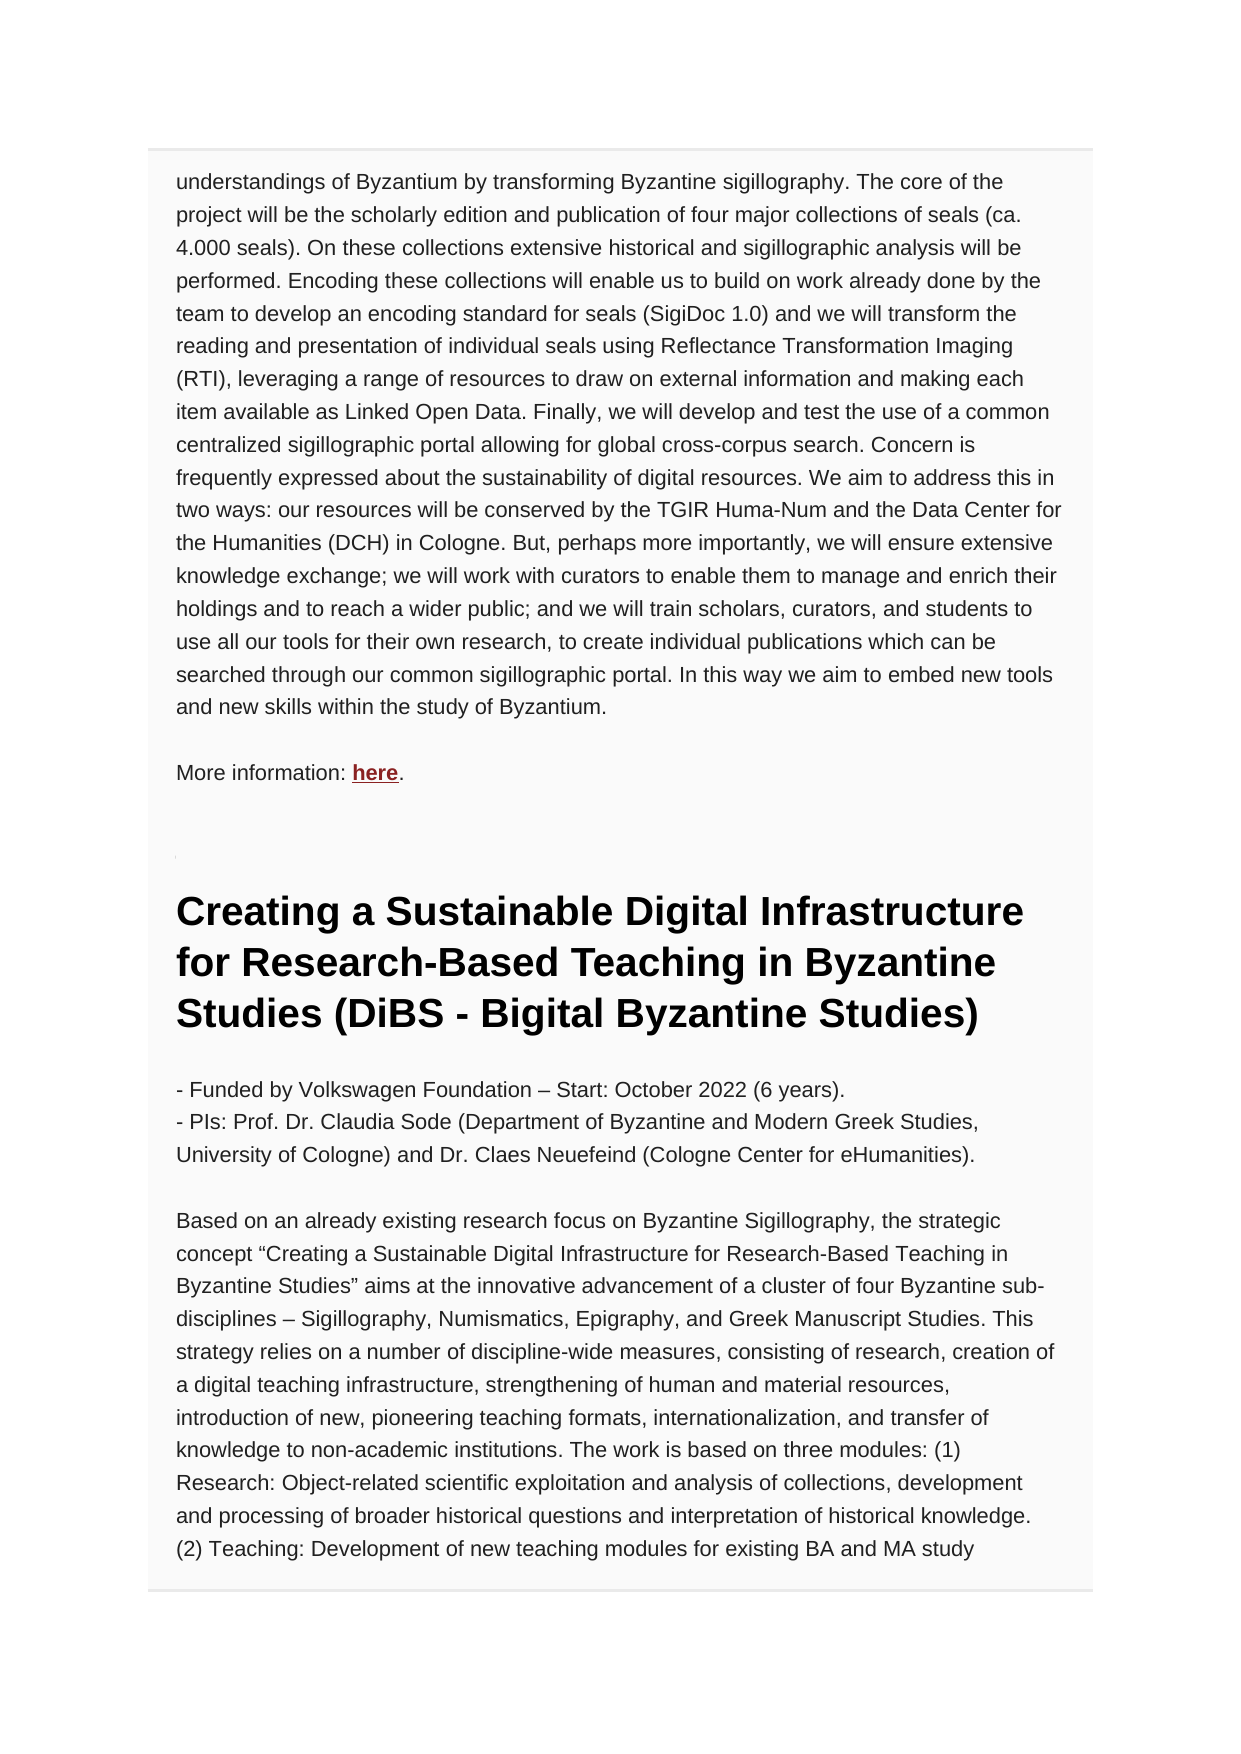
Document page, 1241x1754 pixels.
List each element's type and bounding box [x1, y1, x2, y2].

table_cell [148, 151, 1093, 1589]
